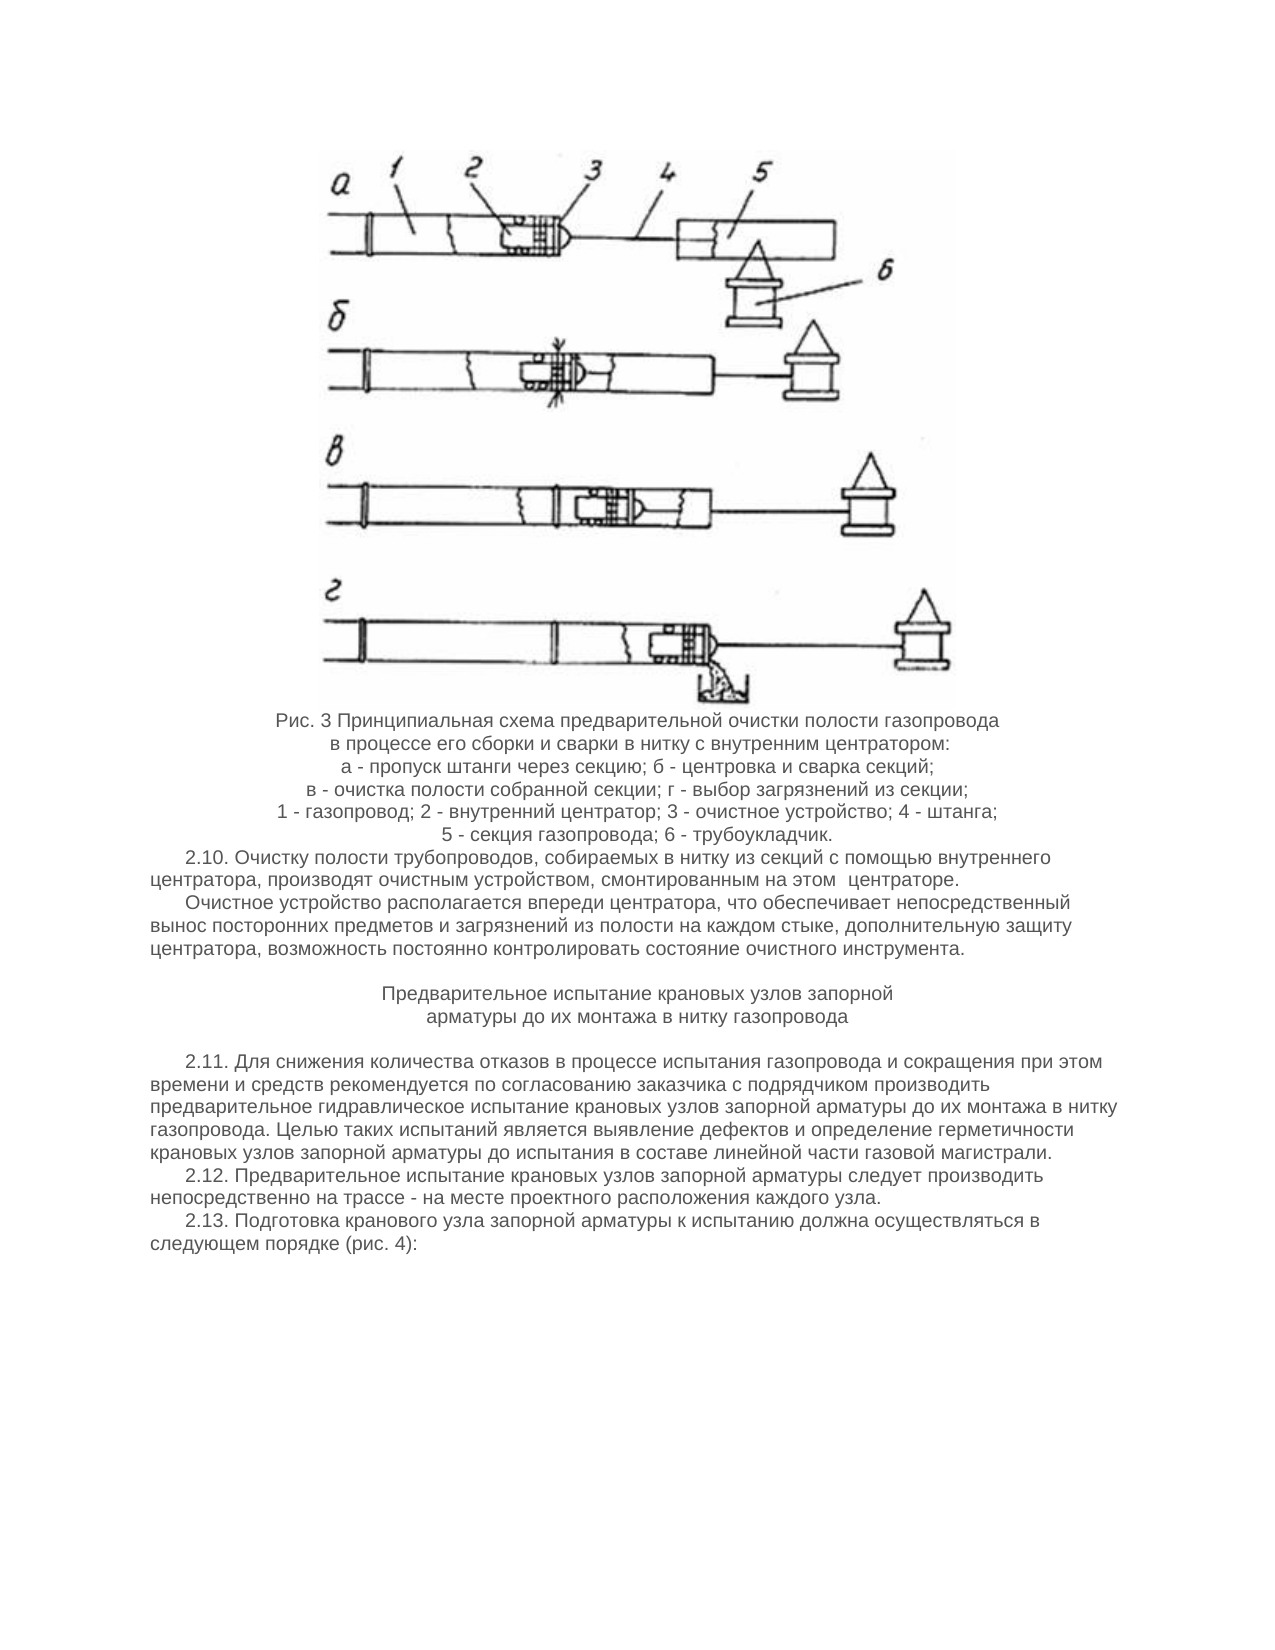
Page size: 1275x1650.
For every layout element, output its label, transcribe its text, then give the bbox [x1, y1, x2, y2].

picture [318, 150, 957, 710]
text Предварительное испытание крановых узлов запорной [150, 982, 1125, 1004]
text арматуры до их монтажа в нитку газопровода [150, 1004, 1125, 1027]
text 2.13. Подготовка кранового узла запорной арматуры к испытанию должна осуществляться в следующем порядке (рис. 4): [150, 1209, 1125, 1254]
text в - очистка полости собранной секции; г - выбор загрязнений из секции; [150, 777, 1125, 800]
text а - пропуск штанги через секцию; б - центровка и сварка секций; [150, 755, 1125, 777]
text 2.12. Предварительное испытание крановых узлов запорной арматуры следует производить непосредственно на трассе - на месте проектного расположения каждого узла. [150, 1163, 1125, 1209]
text 5 - секция газопровода; 6 - трубоукладчик. [150, 823, 1125, 846]
text 1 - газопровод; 2 - внутренний центратор; 3 - очистное устройство; 4 - штанга; [150, 800, 1125, 823]
text Рис. 3 Принципиальная схема предварительной очистки полости газопровода [150, 709, 1125, 732]
text 2.11. Для снижения количества отказов в процессе испытания газопровода и сокращения при этом времени и средств рекомендуется по согласованию заказчика с подрядчиком производить предварительное гидравлическое испытание крановых узлов запорной арматуры до их монтажа в нитку газопровода. Целью таких испытаний является выявление дефектов и определение герметичности крановых узлов запорной арматуры до испытания в составе линейной части газовой магистрали. [150, 1050, 1125, 1163]
text 2.10. Очистку полости трубопроводов, собираемых в нитку из секций с помощью внутреннего центратора, производят очистным устройством, смонтированным на этом центраторе. [150, 846, 1125, 891]
text в процессе его сборки и сварки в нитку с внутренним центратором: [150, 732, 1125, 755]
text Очистное устройство располагается впереди центратора, что обеспечивает непосредственный вынос посторонних предметов и загрязнений из полости на каждом стыке, дополнительную защиту центратора, возможность постоянно контролировать состояние очистного инструмента. [150, 891, 1125, 959]
